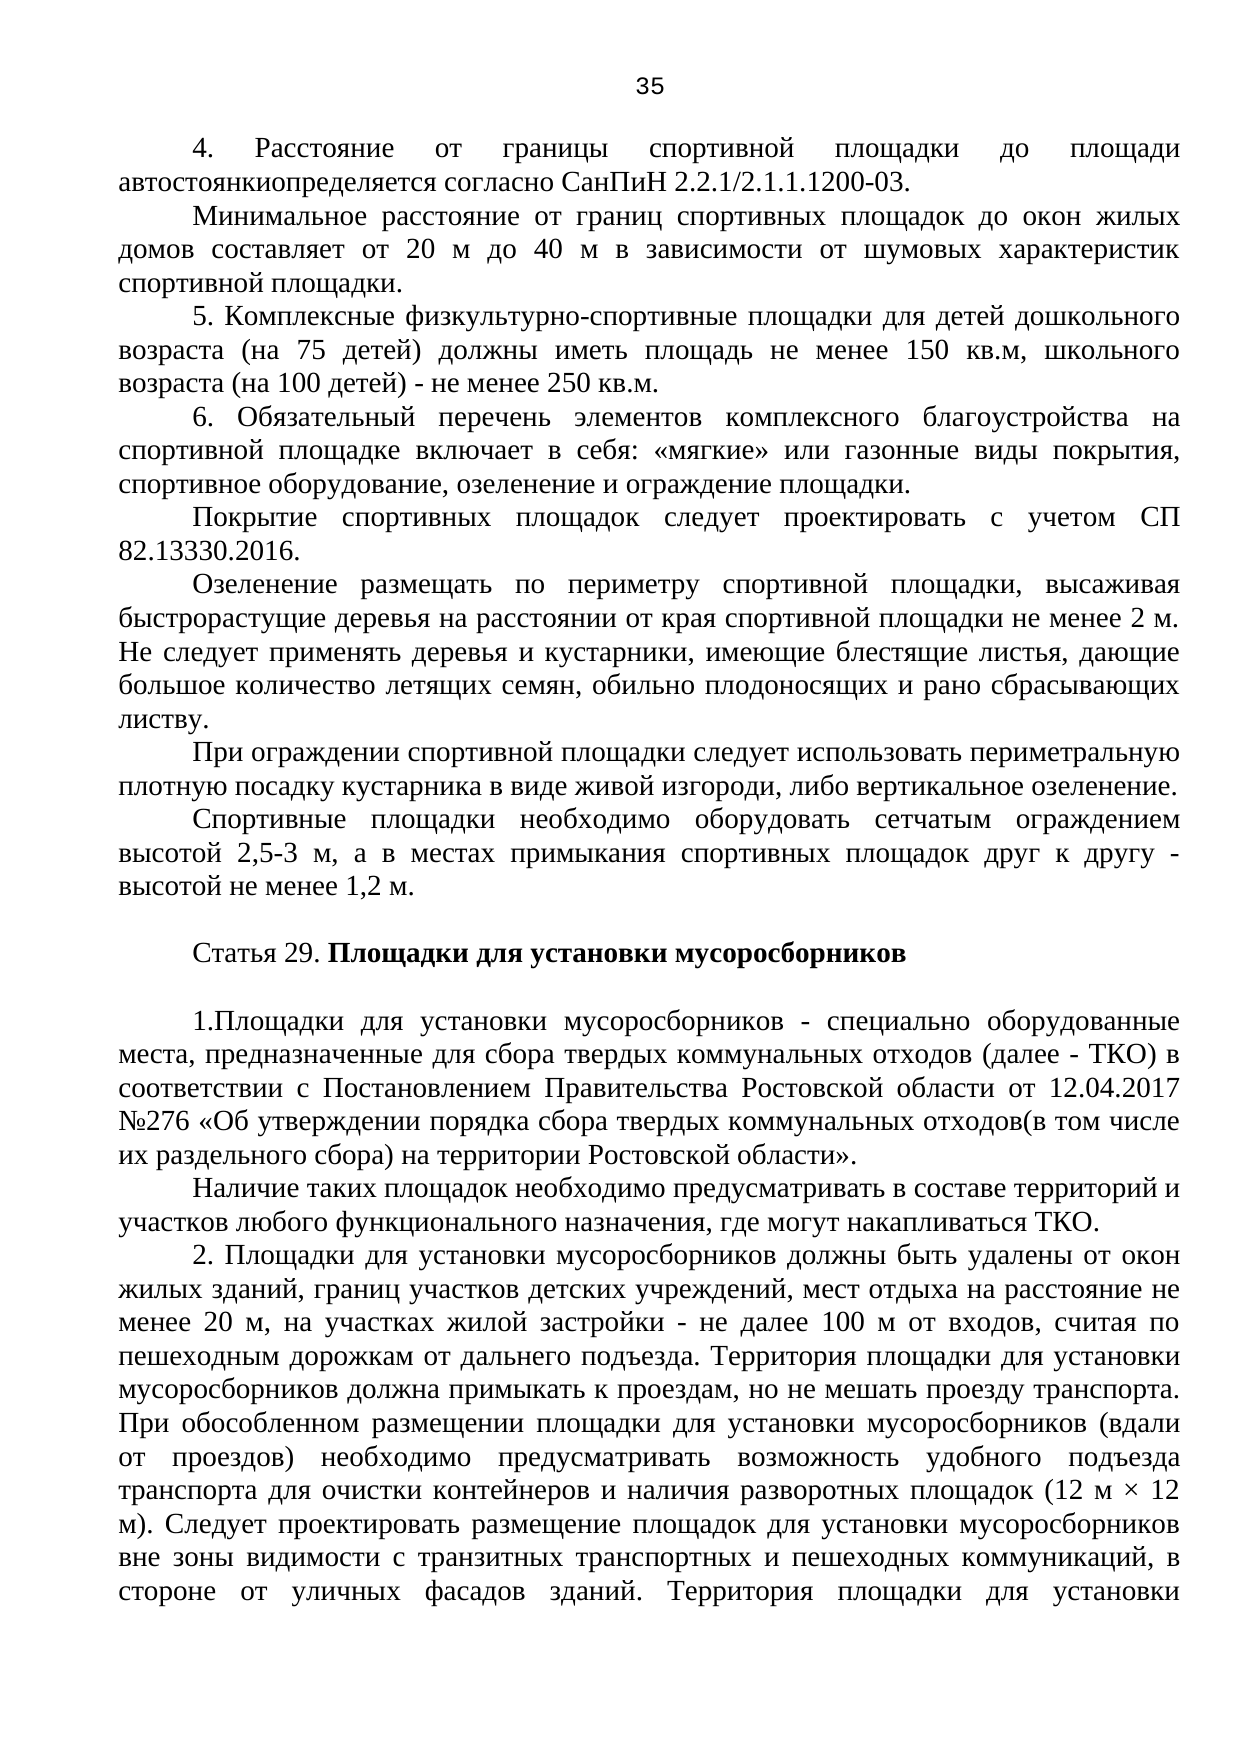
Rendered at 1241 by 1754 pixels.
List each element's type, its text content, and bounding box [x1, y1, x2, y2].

text Минимальное расстояние от границ спортивных площадок до окон жилых домов составляет от 20 м до 40 м в зависимости от шумовых характеристик спортивной площадки. [118, 198, 1181, 298]
text При ограждении спортивной площадки следует использовать периметральную плотную посадку кустарника в виде живой изгороди, либо вертикальное озеленение. [118, 734, 1181, 801]
text 6. Обязательный перечень элементов комплексного благоустройства на спортивной площадке включает в себя: «мягкие» или газонные виды покрытия, спортивное оборудование, озеленение и ограждение площадки. [118, 399, 1181, 499]
text 1.Площадки для установки мусоросборников - специально оборудованные места, предназначенные для сбора твердых коммунальных отходов (далее - ТКО) в соответствии с Постановлением Правительства Ростовской области от 12.04.2017 №276 «Об утверждении порядка сбора твердых коммунальных отходов(в том числе их раздельного сбора) на территории Ростовской области». [118, 1003, 1181, 1170]
text Покрытие спортивных площадок следует проектировать с учетом СП 82.13330.2016. [118, 499, 1181, 567]
text 5. Комплексные физкультурно-спортивные площадки для детей дошкольного возраста (на 75 детей) должны иметь площадь не менее 150 кв.м, школьного возраста (на 100 детей) - не менее 250 кв.м. [118, 298, 1181, 399]
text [118, 1237, 1181, 1606]
text Статья 29. Площадки для установки мусоросборников [118, 936, 1181, 969]
text Озеленение размещать по периметру спортивной площадки, высаживая быстрорастущие деревья на расстоянии от края спортивной площадки не менее 2 м. Не следует применять деревья и кустарники, имеющие блестящие листья, дающие большое количество летящих семян, обильно плодоносящих и рано сбрасывающих листву. [118, 567, 1181, 734]
text Наличие таких площадок необходимо предусматривать в составе территорий и участков любого функционального назначения, где могут накапливаться ТКО. [118, 1170, 1181, 1237]
text Спортивные площадки необходимо оборудовать сетчатым ограждением высотой 2,5-3 м, а в местах примыкания спортивных площадок друг к другу - высотой не менее 1,2 м. [118, 801, 1181, 902]
text 4. Расстояние от границы спортивной площадки до площади автостоянкиопределяется согласно СанПиН 2.2.1/2.1.1.1200-03. [118, 131, 1181, 198]
